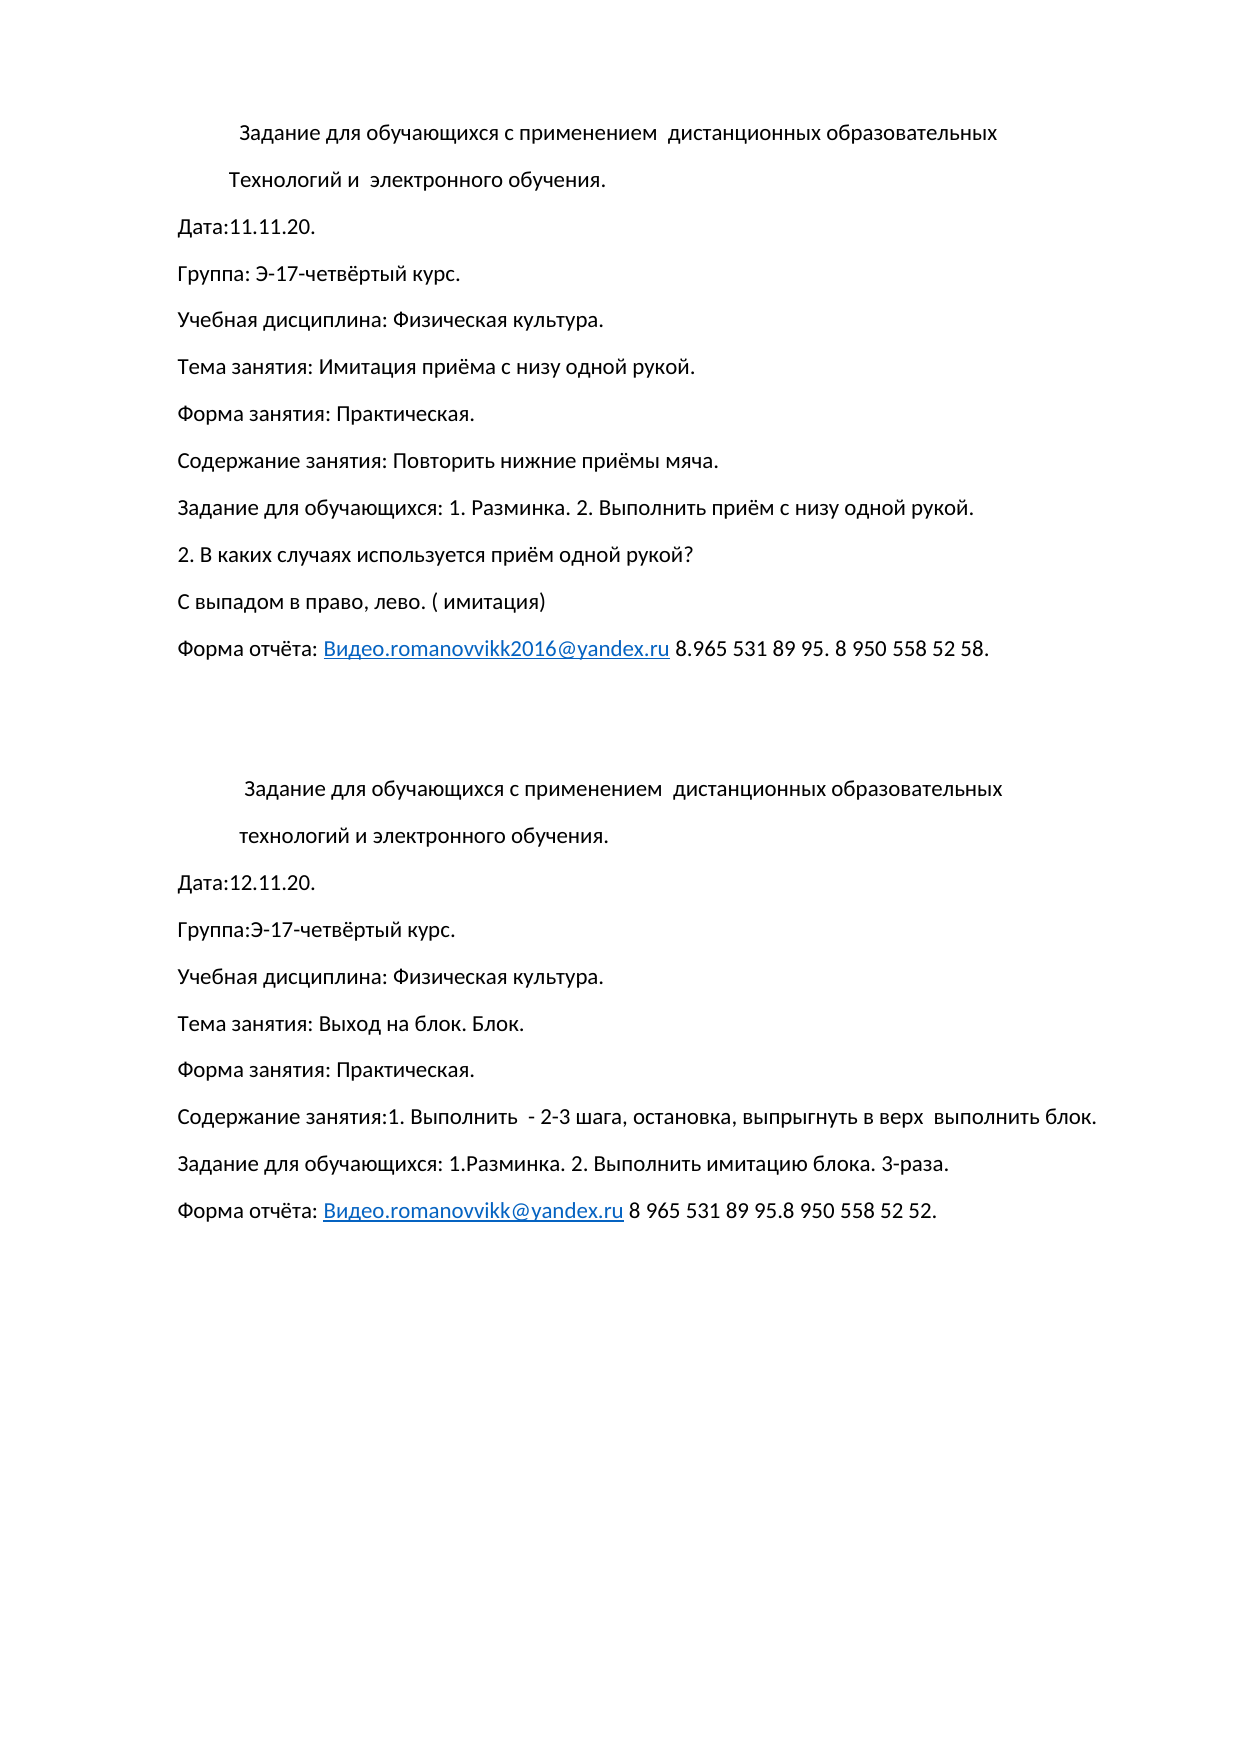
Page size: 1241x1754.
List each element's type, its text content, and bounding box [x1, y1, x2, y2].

text Содержание занятия: Повторить нижние приёмы мяча. [177, 446, 1152, 474]
text Задание для обучающихся: 1. Разминка. 2. Выполнить приём с низу одной рукой. [177, 493, 1152, 521]
text Задание для обучающихся: 1.Разминка. 2. Выполнить имитацию блока. 3-раза. [177, 1149, 1152, 1177]
text Задание для обучающихся с применением дистанционных образовательных [177, 774, 1152, 802]
text Форма отчёта: Видео.romanovvikk2016@yandex.ru 8.965 531 89 95. 8 950 558 52 58. [177, 634, 1152, 662]
text Группа:Э-17-четвёртый курс. [177, 915, 1152, 943]
text Форма отчёта: Видео.romanovvikk@yandex.ru 8 965 531 89 95.8 950 558 52 52. [177, 1196, 1152, 1224]
text Задание для обучающихся с применением дистанционных образовательных [177, 118, 1152, 146]
text Форма занятия: Практическая. [177, 399, 1152, 427]
text Тема занятия: Имитация приёма с низу одной рукой. [177, 352, 1152, 381]
text Технологий и электронного обучения. [177, 165, 1152, 193]
text 2. В каких случаях используется приём одной рукой? [177, 540, 1152, 568]
text Тема занятия: Выход на блок. Блок. [177, 1009, 1152, 1037]
text С выпадом в право, лево. ( имитация) [177, 587, 1152, 615]
text Группа: Э-17-четвёртый курс. [177, 259, 1152, 287]
text Учебная дисциплина: Физическая культура. [177, 306, 1152, 334]
text Дата:11.11.20. [177, 212, 1152, 240]
text технологий и электронного обучения. [177, 821, 1152, 849]
text Содержание занятия:1. Выполнить - 2-3 шага, остановка, выпрыгнуть в верх выполнить блок. [177, 1102, 1152, 1131]
text Дата:12.11.20. [177, 868, 1152, 896]
text Учебная дисциплина: Физическая культура. [177, 962, 1152, 990]
text Форма занятия: Практическая. [177, 1056, 1152, 1084]
